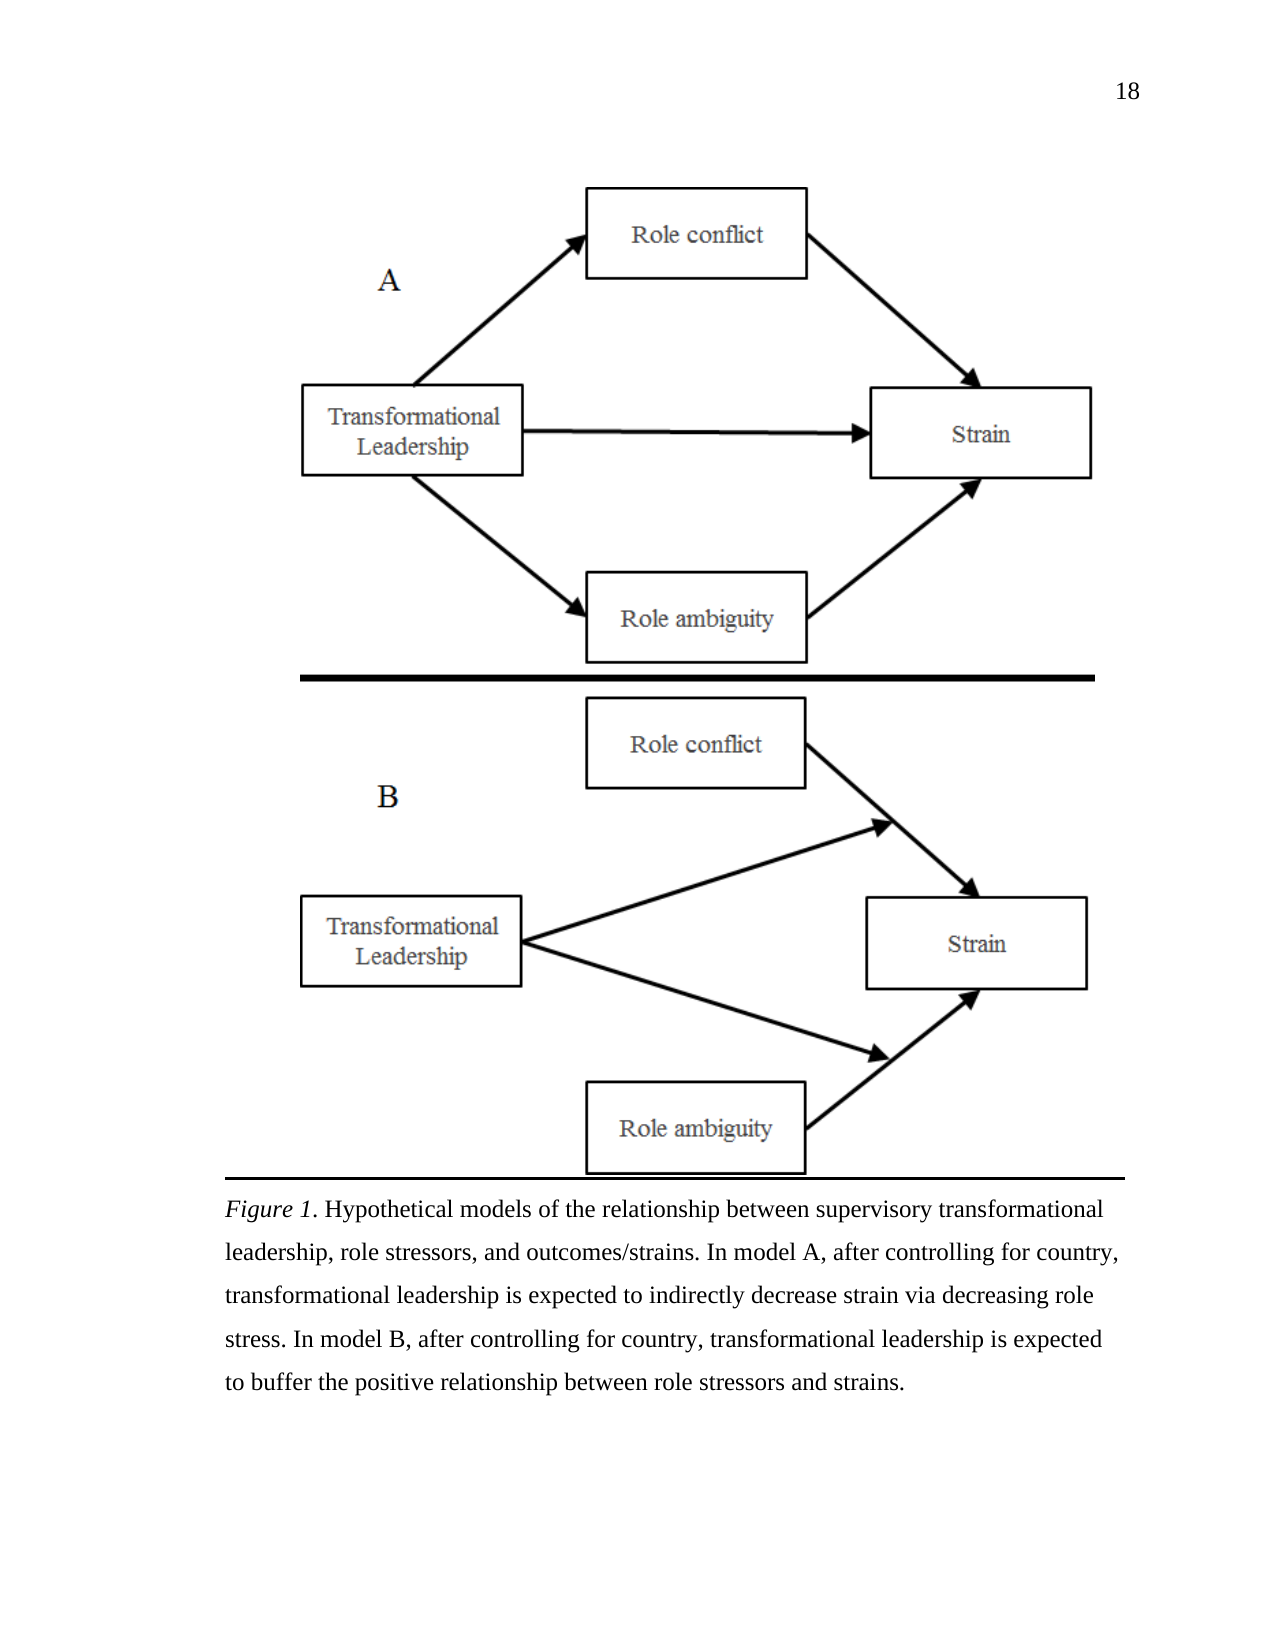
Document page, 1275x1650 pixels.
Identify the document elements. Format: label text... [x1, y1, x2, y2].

picture [300, 187, 1095, 1175]
text Figure 1. Hypothetical models of the relationship between supervisory transformational leadership, role stressors, and outcomes/strains. In model A, after controlling for country, transformational leadership is expected to indirectly decrease strain via decreasing role stress. In model B, after controlling for country, transformational leadership is expected to buffer the positive relationship between role stressors and strains. [225, 1194, 1125, 1396]
